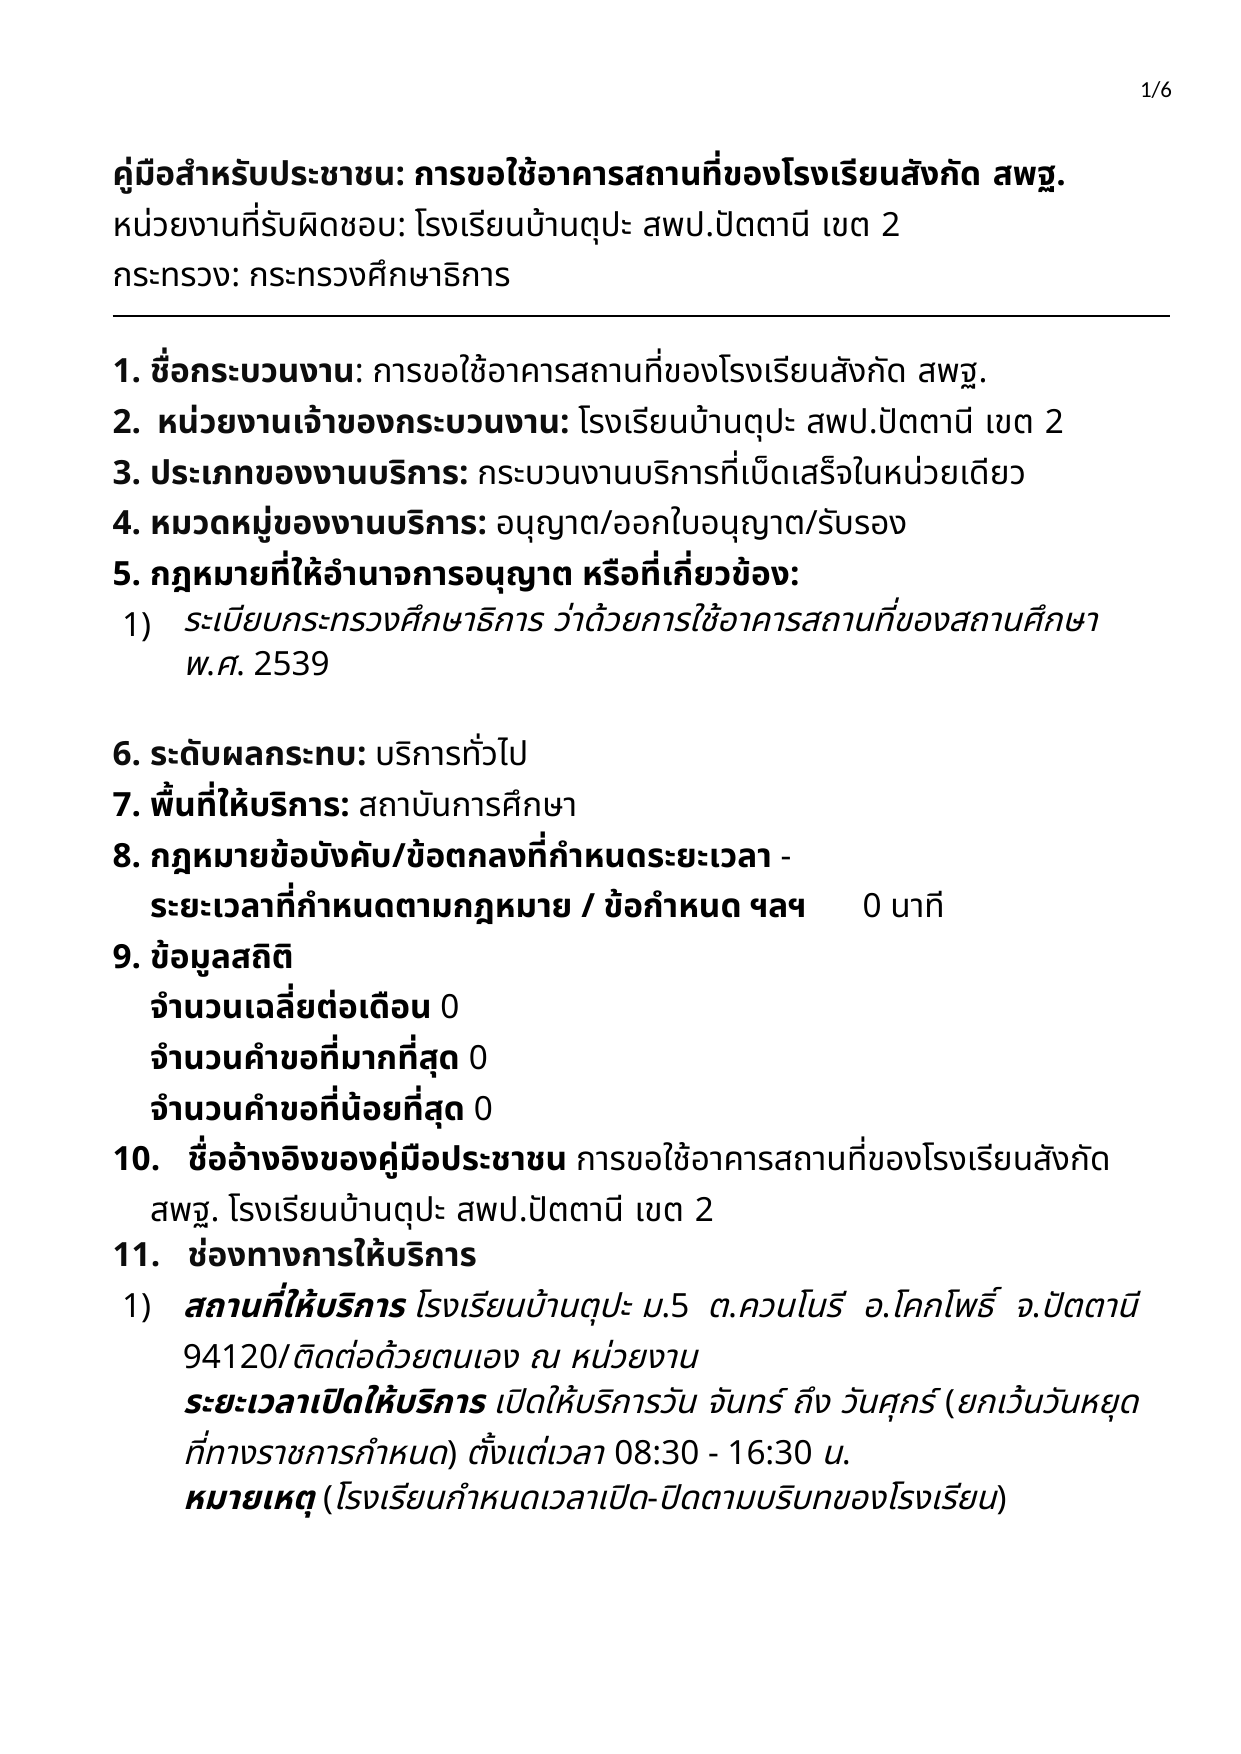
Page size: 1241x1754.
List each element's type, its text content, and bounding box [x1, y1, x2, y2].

text กระทรวง: กระทรวงศึกษาธิการ [112, 251, 1172, 302]
list ชื่อกระบวนงาน: การขอใช้อาคารสถานที่ของโรงเรียนสังกัด สพฐ. [112, 347, 1172, 398]
table_header ระเบียบกระทรวงศึกษาธิการ ว่าด้วยการใช้อาคารสถานที่ของสถานศึกษา พ.ศ. 2539 [171, 600, 1176, 730]
text จำนวนเฉลี่ยต่อเดือน 0 [112, 983, 1172, 1034]
text จำนวนคำขอที่น้อยที่สุด 0 [112, 1084, 1172, 1135]
list กฎหมายข้อบังคับ/ข้อตกลงที่กำหนดระยะเวลา - [112, 831, 1172, 882]
list ระดับผลกระทบ: บริการทั่วไป [112, 730, 1172, 781]
list ชื่ออ้างอิงของคู่มือประชาชน การขอใช้อาคารสถานที่ของโรงเรียนสังกัด สพฐ. โรงเรียนบ้านตุปะ สพป.ปัตตานี เขต 2 [112, 1135, 1172, 1231]
table_header สถานที่ให้บริการ โรงเรียนบ้านตุปะ ม.5 ต.ควนโนรี อ.โคกโพธิ์ จ.ปัตตานี 94120/ติดต่อด้วยตนเอง ณ หน่วยงาน ระยะเวลาเปิดให้บริการ เปิดให้บริการวัน จันทร์ ถึง วันศุกร์ (ยกเว้นวันหยุดที่ทางราชการกำหนด) ตั้งแต่เวลา 08:30 - 16:30 น. หมายเหตุ (โรงเรียนกำหนดเวลาเปิด-ปิดตามบริบทของโรงเรียน) [171, 1282, 1176, 1524]
table_header 1) [101, 600, 171, 730]
text จำนวนคำขอที่มากที่สุด 0 [112, 1034, 1172, 1084]
list ช่องทางการให้บริการ [112, 1231, 1172, 1282]
text คู่มือสำหรับประชาชน: การขอใช้อาคารสถานที่ของโรงเรียนสังกัด สพฐ. [112, 150, 1172, 201]
table_header 1) [101, 1282, 171, 1524]
list ประเภทของงานบริการ: กระบวนงานบริการที่เบ็ดเสร็จในหน่วยเดียว [112, 448, 1172, 499]
list ข้อมูลสถิติ [112, 933, 1172, 983]
list หมวดหมู่ของงานบริการ: อนุญาต/ออกใบอนุญาต/รับรอง [112, 499, 1172, 550]
list กฎหมายที่ให้อำนาจการอนุญาต หรือที่เกี่ยวข้อง: [112, 550, 1172, 600]
text ระยะเวลาที่กำหนดตามกฎหมาย / ข้อกำหนด ฯลฯ 0 นาที [150, 882, 1172, 933]
text หน่วยงานที่รับผิดชอบ: โรงเรียนบ้านตุปะ สพป.ปัตตานี เขต 2 [112, 201, 1172, 251]
list พื้นที่ให้บริการ: สถาบันการศึกษา [112, 781, 1172, 831]
list หน่วยงานเจ้าของกระบวนงาน: โรงเรียนบ้านตุปะ สพป.ปัตตานี เขต 2 [112, 398, 1172, 448]
